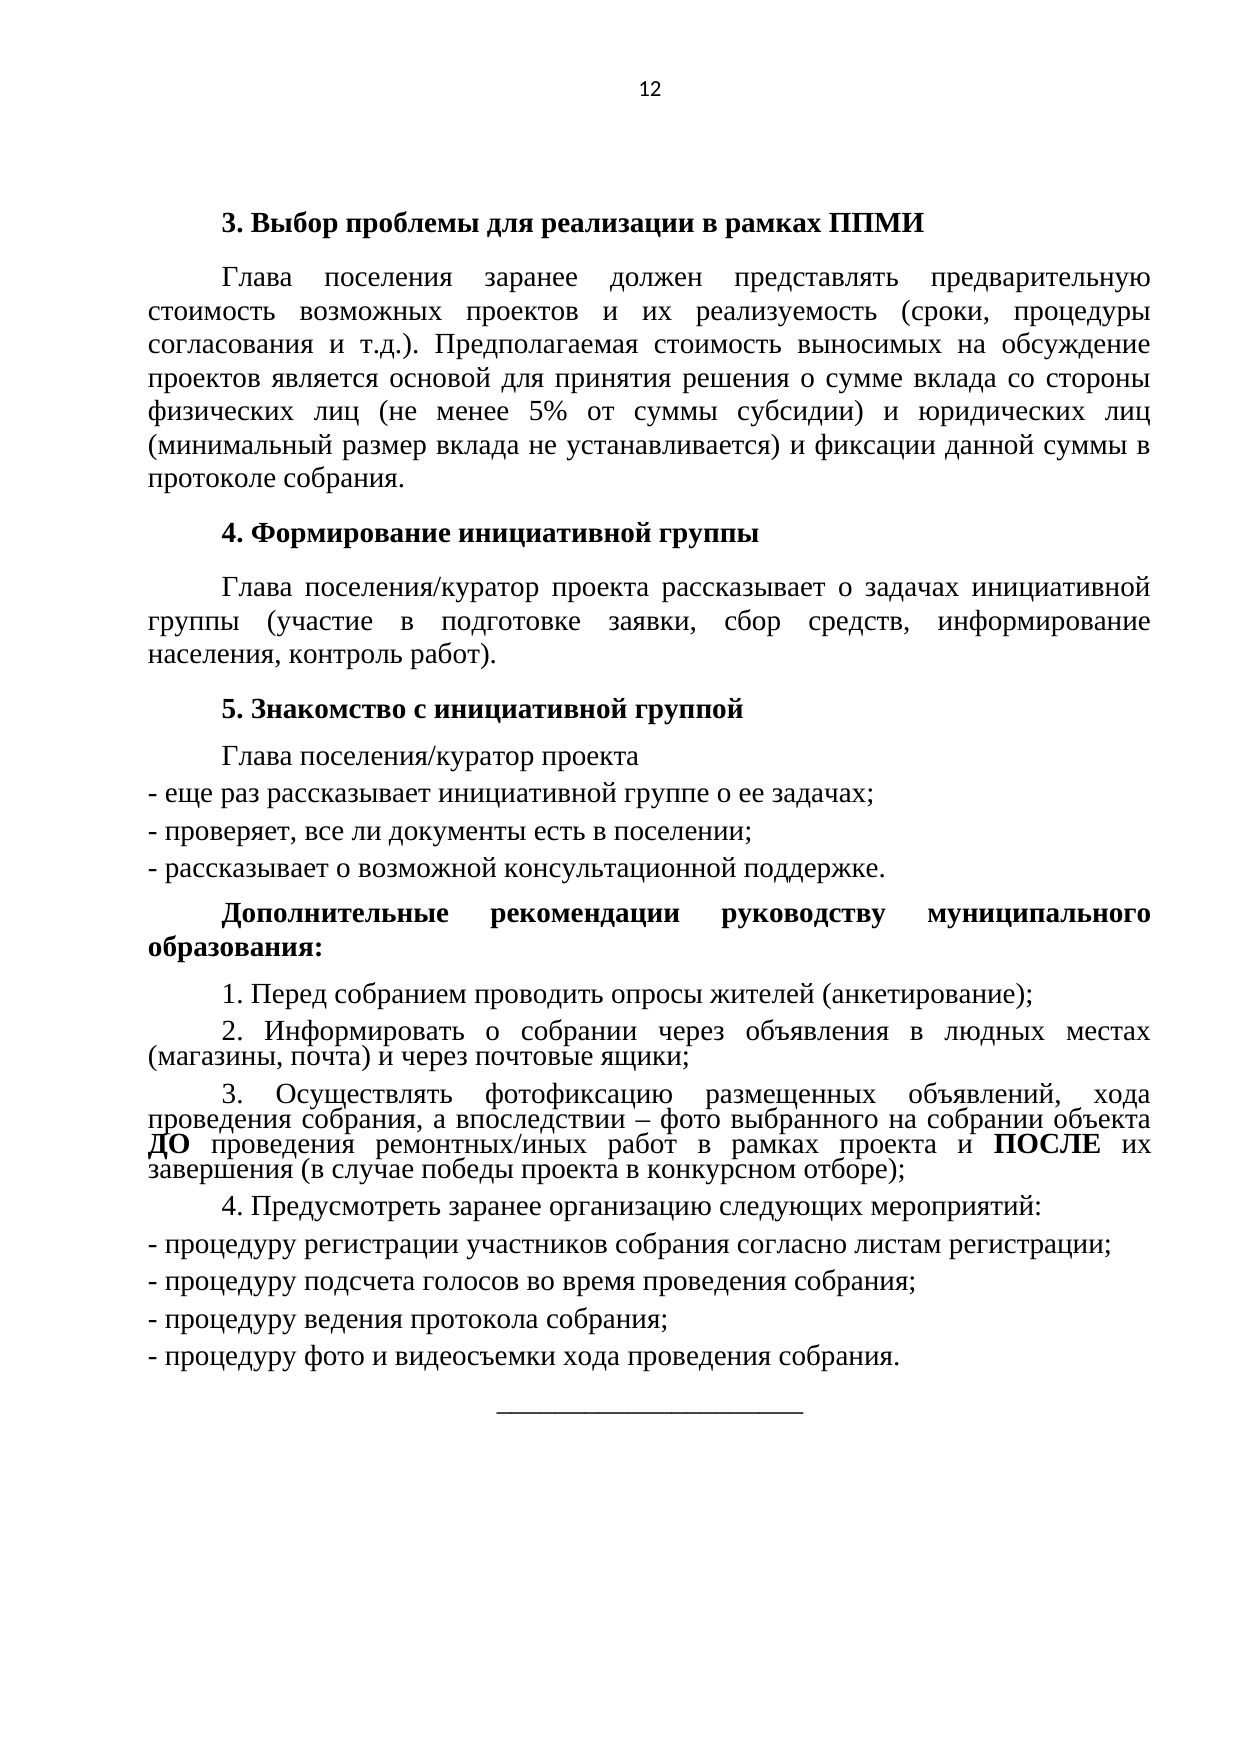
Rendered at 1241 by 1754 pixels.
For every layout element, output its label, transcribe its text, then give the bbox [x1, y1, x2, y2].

text 1. Перед собранием проводить опросы жителей (анкетирование); [826, 983, 1152, 1008]
text 3. Осуществлять фотофиксацию размещенных объявлений, хода проведения собрания, а впоследствии – фото выбранного на собрании объекта ДО проведения ремонтных/иных работ в рамках проекта и ПОСЛЕ их завершения (в случае победы проекта в конкурсном отборе); [148, 1083, 1152, 1183]
text - еще раз рассказывает инициативной группе о ее задачах; [148, 783, 1152, 808]
text 3. Выбор проблемы для реализации в рамках ППМИ [148, 205, 1152, 238]
text - проверяет, все ли документы есть в поселении; [148, 820, 1152, 845]
text _____________________ [148, 1383, 1152, 1417]
text - процедуру регистрации участников собрания согласно листам регистрации; [148, 1233, 1152, 1258]
text Глава поселения заранее должен представлять предварительную стоимость возможных проектов и их реализуемость (сроки, процедуры согласования и т.д.). Предполагаемая стоимость выносимых на обсуждение проектов является основой для принятия решения о сумме вклада со стороны физических лиц (не менее 5% от суммы субсидии) и юридических лиц (минимальный размер вклада не устанавливается) и фиксации данной суммы в протоколе собрания. [148, 259, 1152, 494]
text Глава поселения/куратор проекта [148, 745, 1152, 770]
text 2. Информировать о собрании через объявления в людных местах (магазины, почта) и через почтовые ящики; [148, 1021, 1152, 1071]
text Глава поселения/куратор проекта рассказывает о задачах инициативной группы (участие в подготовке заявки, сбор средств, информирование населения, контроль работ). [148, 569, 1152, 670]
text - рассказывает о возможной консультационной поддержке. [148, 858, 1152, 883]
text 4. Предусмотреть заранее организацию следующих мероприятий: [148, 1196, 1152, 1221]
text - процедуру подсчета голосов во время проведения собрания; [148, 1271, 1152, 1296]
text Дополнительные рекомендации руководству муниципального образования: [148, 895, 1152, 962]
text 4. Формирование инициативной группы [148, 515, 1152, 548]
text - процедуру фото и видеосъемки хода проведения собрания. [148, 1346, 312, 1371]
text 1. Перед собранием проводить опросы жителей (анкетирование); [148, 983, 829, 1008]
text - процедуру фото и видеосъемки хода проведения собрания. [315, 1346, 1152, 1371]
text - процедуру ведения протокола собрания; [148, 1308, 1152, 1333]
text 5. Знакомство с инициативной группой [148, 691, 1152, 724]
